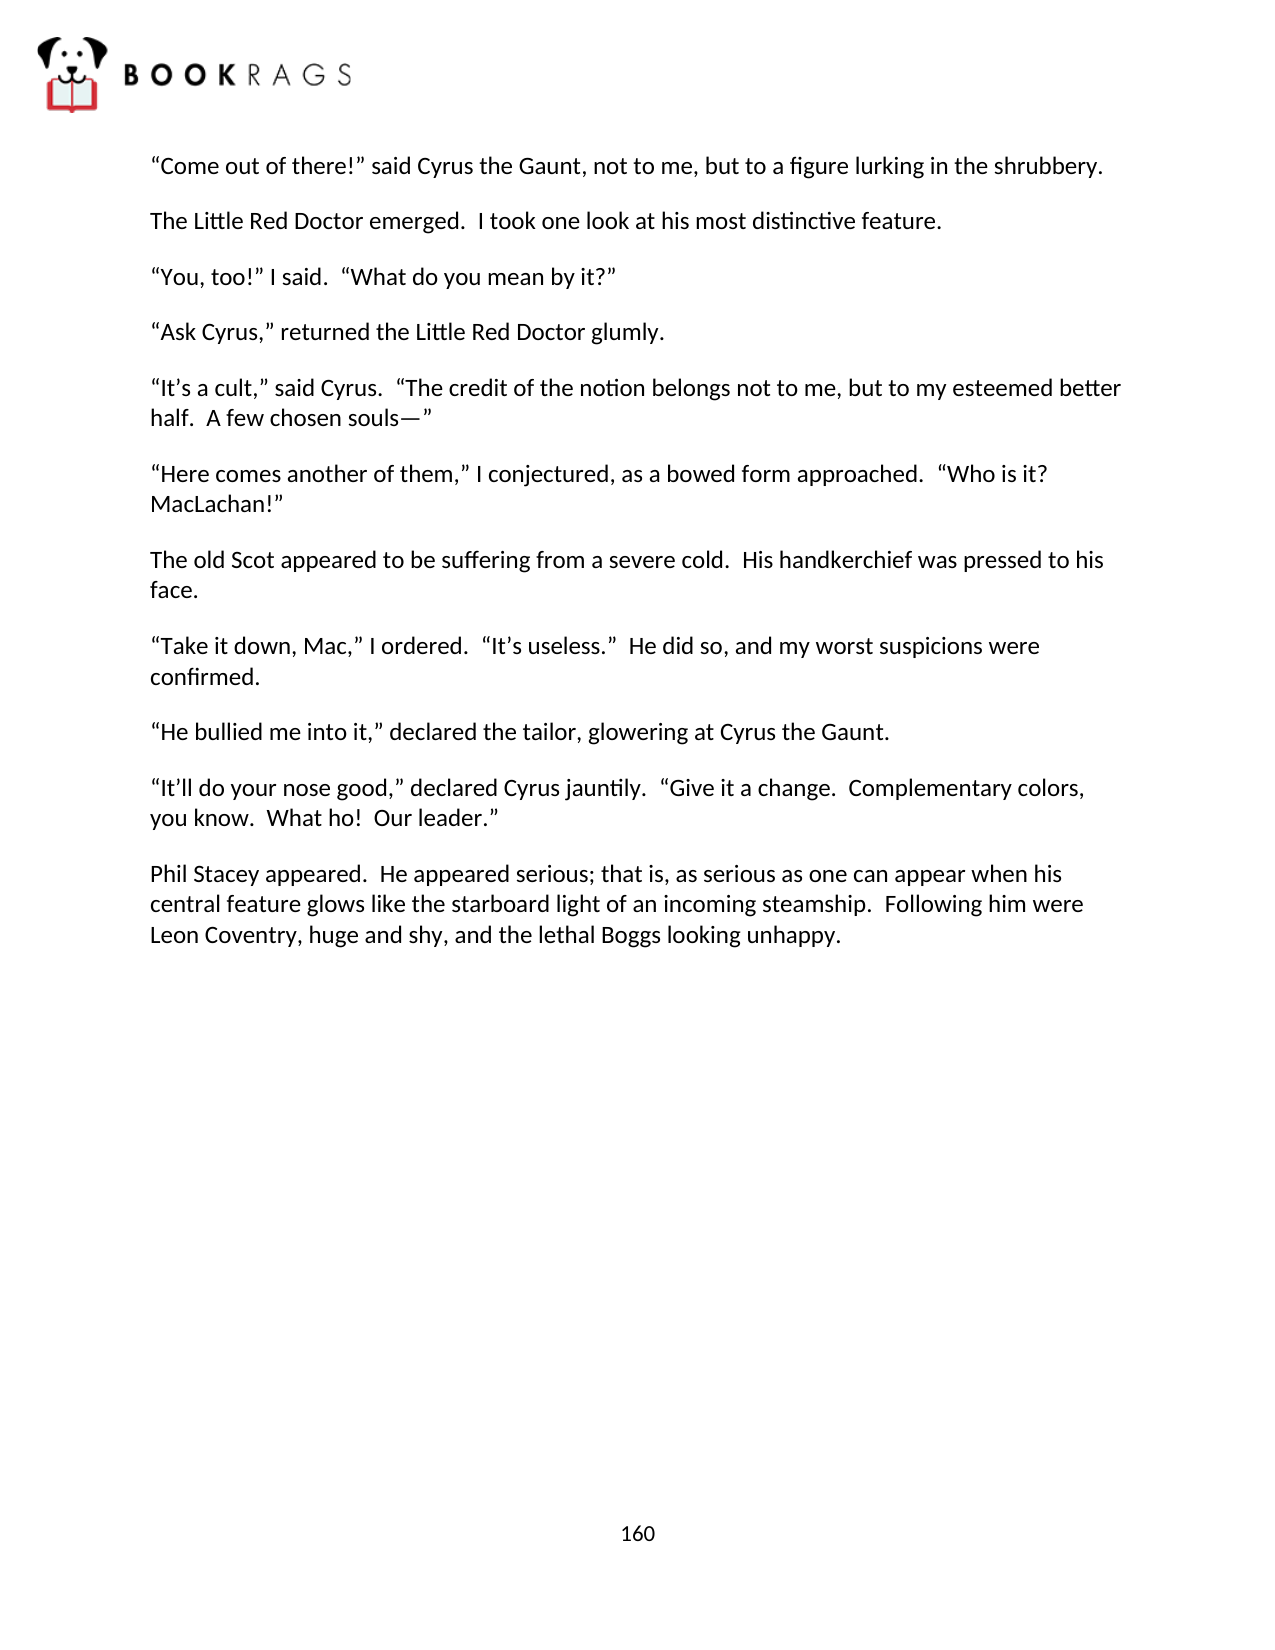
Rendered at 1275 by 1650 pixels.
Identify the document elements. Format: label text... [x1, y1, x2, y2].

text “Ask Cyrus,” returned the Little Red Doctor glumly. [150, 317, 1125, 347]
text The Little Red Doctor emerged. I took one look at his most distinctive feature. [150, 206, 1125, 236]
text The old Scot appeared to be suffering from a severe cold. His handkerchief was pressed to his face. [150, 544, 1125, 605]
text “Here comes another of them,” I conjectured, as a bowed form approached. “Who is it? MacLachan!” [150, 458, 1125, 519]
picture [37, 37, 351, 113]
text “Come out of there!” said Cyrus the Gaunt, not to me, but to a figure lurking in the shrubbery. [150, 150, 1125, 181]
text “You, too!” I said. “What do you mean by it?” [150, 261, 1125, 292]
text “It’s a cult,” said Cyrus. “The credit of the notion belongs not to me, but to my esteemed better half. A few chosen souls—­” [150, 372, 1125, 433]
text Phil Stacey appeared. He appeared serious; that is, as serious as one can appear when his central feature glows like the starboard light of an incoming steamship. Following him were Leon Coventry, huge and shy, and the lethal Boggs looking unhappy. [150, 858, 1125, 949]
text “He bullied me into it,” declared the tailor, glowering at Cyrus the Gaunt. [150, 716, 1125, 747]
text “Take it down, Mac,” I ordered. “It’s useless.” He did so, and my worst suspicions were confirmed. [150, 630, 1125, 691]
text “It’ll do your nose good,” declared Cyrus jauntily. “Give it a change. Complementary colors, you know. What ho! Our leader.” [150, 772, 1125, 833]
